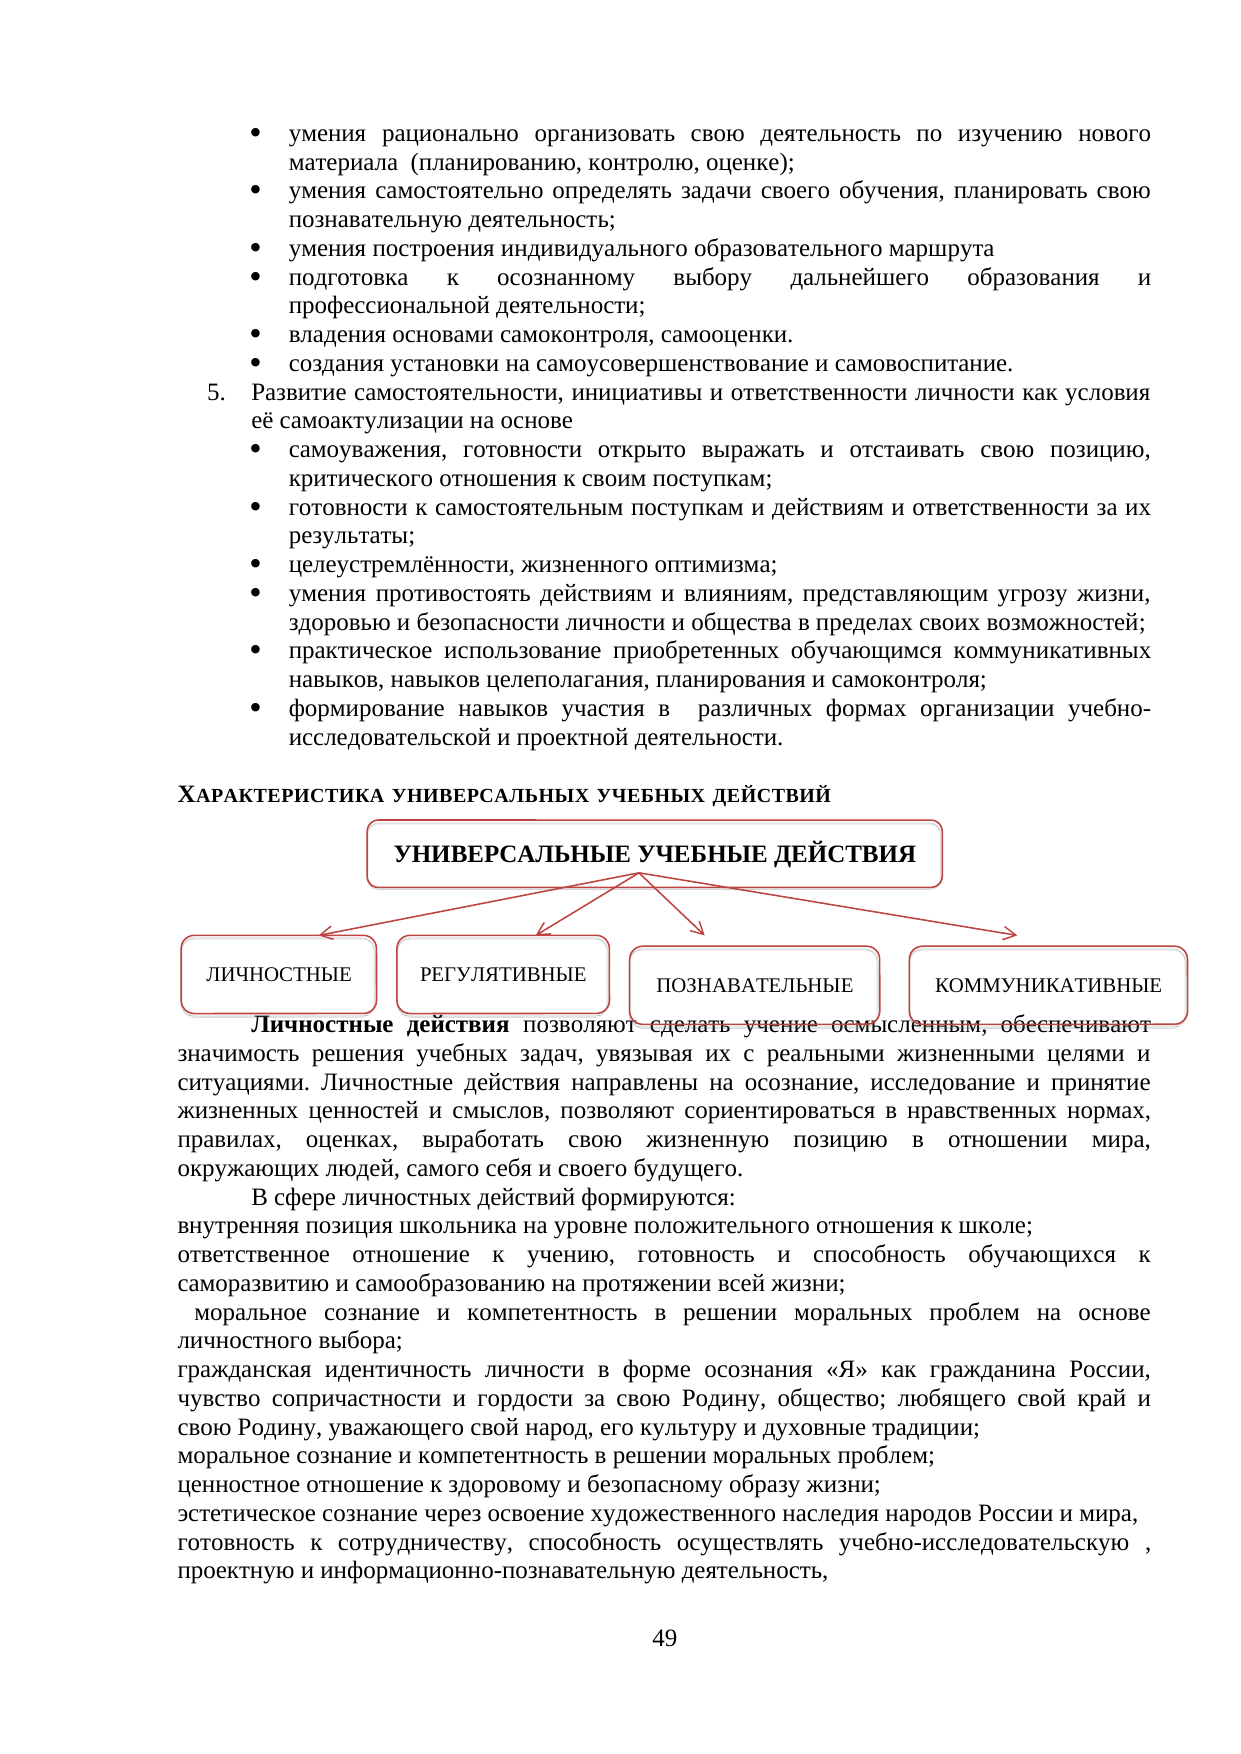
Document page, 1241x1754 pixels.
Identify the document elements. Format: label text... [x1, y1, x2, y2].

list практическое использование приобретенных обучающимся коммуникативных навыков, навыков целеполагания, планирования и самоконтроля; [251, 636, 1152, 693]
text моральное сознание и компетентность в решении моральных проблем на основе личностного выбора; [177, 1297, 1152, 1354]
text ценностное отношение к здоровому и безопасному образу жизни; [177, 1469, 1152, 1498]
list готовности к самостоятельным поступкам и действиям и ответственности за их результаты; [251, 492, 1152, 549]
list умения рационально организовать свою деятельность по изучению нового материала (планированию, контролю, оценке); [251, 118, 1152, 176]
list умения противостоять действиям и влияниям, представляющим угрозу жизни, здоровью и безопасности личности и общества в пределах своих возможностей; [251, 578, 1152, 636]
list создания установки на самоусовершенствование и самовоспитание. [251, 348, 1152, 377]
text моральное сознание и компетентность в решении моральных проблем; [177, 1441, 1152, 1469]
text внутренняя позиция школьника на уровне положительного отношения к школе; [177, 1211, 1152, 1239]
text гражданская идентичность личности в форме осознания «Я» как гражданина России, чувство сопричастности и гордости за свою Родину, общество; любящего свой край и свою Родину, уважающего свой народ, его культуру и духовные традиции; [177, 1354, 1152, 1441]
subtitle Характеристика универсальных учебных действий [177, 779, 1152, 808]
list владения основами самоконтроля, самооценки. [251, 319, 1152, 348]
list умения построения индивидуального образовательного маршрута [251, 233, 1152, 262]
text эстетическое сознание через освоение художественного наследия народов России и мира, [177, 1498, 1152, 1527]
list подготовка к осознанному выбору дальнейшего образования и профессиональной деятельности; [251, 262, 1152, 319]
list целеустремлённости, жизненного оптимизма; [251, 549, 1152, 578]
text Личностные действия позволяют сделать учение осмысленным, обеспечивают значимость решения учебных задач, увязывая их с реальными жизненными целями и ситуациями. Личностные действия направлены на осознание, исследование и принятие жизненных ценностей и смыслов, позволяют сориентироваться в нравственных нормах, правилах, оценках, выработать свою жизненную позицию в отношении мира, окружающих людей, самого себя и своего будущего. [177, 1009, 1152, 1182]
text ответственное отношение к учению, готовность и способность обучающихся к саморазвитию и самообразованию на протяжении всей жизни; [177, 1239, 1152, 1297]
text готовность к сотрудничеству, способность осуществлять учебно-исследовательскую , проектную и информационно-познавательную деятельность, [177, 1527, 1152, 1584]
list Развитие самостоятельности, инициативы и ответственности личности как условия её самоактулизации на основе [207, 377, 1152, 434]
list формирование навыков участия в различных формах организации учебно-исследовательской и проектной деятельности. [251, 693, 1152, 751]
list умения самостоятельно определять задачи своего обучения, планировать свою познавательную деятельность; [251, 176, 1152, 233]
text В сфере личностных действий формируются: [215, 1182, 1152, 1211]
list самоуважения, готовности открыто выражать и отстаивать свою позицию, критического отношения к своим поступкам; [251, 434, 1152, 492]
